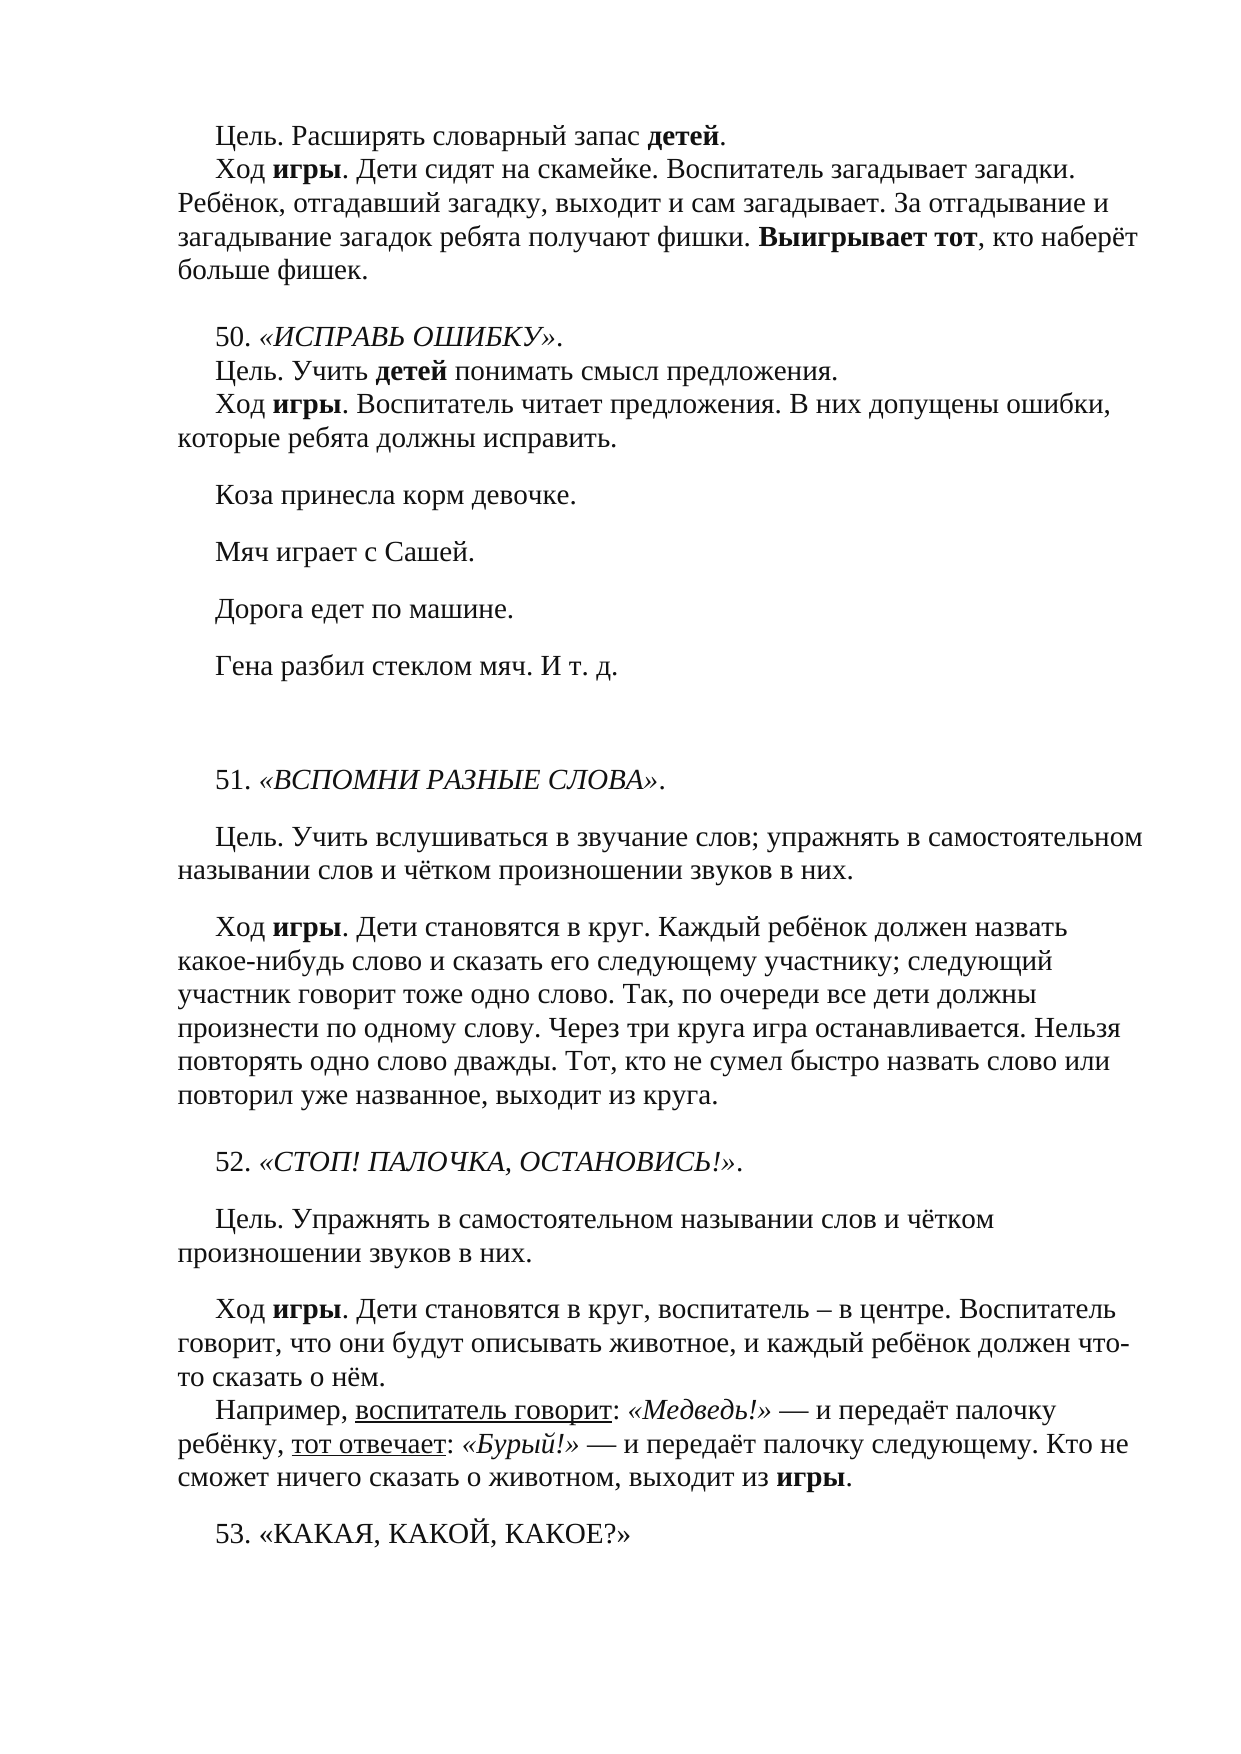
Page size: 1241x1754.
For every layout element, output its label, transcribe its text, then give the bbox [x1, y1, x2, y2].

text 50. «ИСПРАВЬ ОШИБКУ». [177, 319, 1152, 353]
text Цель. Учить вслушиваться в звучание слов; упражнять в самостоятельном назывании слов и чётком произношении звуков в них. [177, 819, 1152, 886]
text Цель. Расширять словарный запас детей. [177, 118, 1152, 152]
text Ход игры. Дети становятся в круг, воспитатель – в центре. Воспитатель говорит, что они будут описывать животное, и каждый ребёнок должен что-то сказать о нём. [177, 1292, 1152, 1392]
text 51. «ВСПОМНИ РАЗНЫЕ СЛОВА». [177, 762, 1152, 795]
text Ход игры. Дети сидят на скамейке. Воспитатель загадывает загадки. Ребёнок, отгадавший загадку, выходит и сам загадывает. За отгадывание и загадывание загадок ребята получают фишки. Выигрывает тот, кто наберёт больше фишек. [177, 152, 1152, 286]
text Дорога едет по машине. [177, 591, 1152, 624]
text Гена разбил стеклом мяч. И т. д. [177, 648, 1152, 681]
text Цель. Упражнять в самостоятельном назывании слов и чётком произношении звуков в них. [177, 1201, 1152, 1268]
text Коза принесла корм девочке. [177, 477, 1152, 511]
text Мяч играет с Сашей. [177, 534, 1152, 567]
text 53. «КАКАЯ, КАКОЙ, КАКОЕ?» [177, 1516, 1152, 1550]
text Цель. Учить детей понимать смысл предложения. [177, 353, 1152, 386]
text Ход игры. Воспитатель читает предложения. В них допущены ошибки, которые ребята должны исправить. [177, 386, 1152, 453]
text Ход игры. Дети становятся в круг. Каждый ребёнок должен назвать какое-нибудь слово и сказать его следующему участнику; следующий участник говорит тоже одно слово. Так, по очереди все дети должны произнести по одному слову. Через три круга игра останавливается. Нельзя повторять одно слово дважды. Тот, кто не сумел быстро назвать слово или повторил уже названное, выходит из круга. [177, 909, 1152, 1111]
text 52. «СТОП! ПАЛОЧКА, ОСТАНОВИСЬ!». [177, 1144, 1152, 1178]
text Например, воспитатель говорит: «Медведь!» — и передаёт палочку ребёнку, тот отвечает: «Бурый!» — и передаёт палочку следующему. Кто не сможет ничего сказать о животном, выходит из игры. [177, 1392, 1152, 1493]
